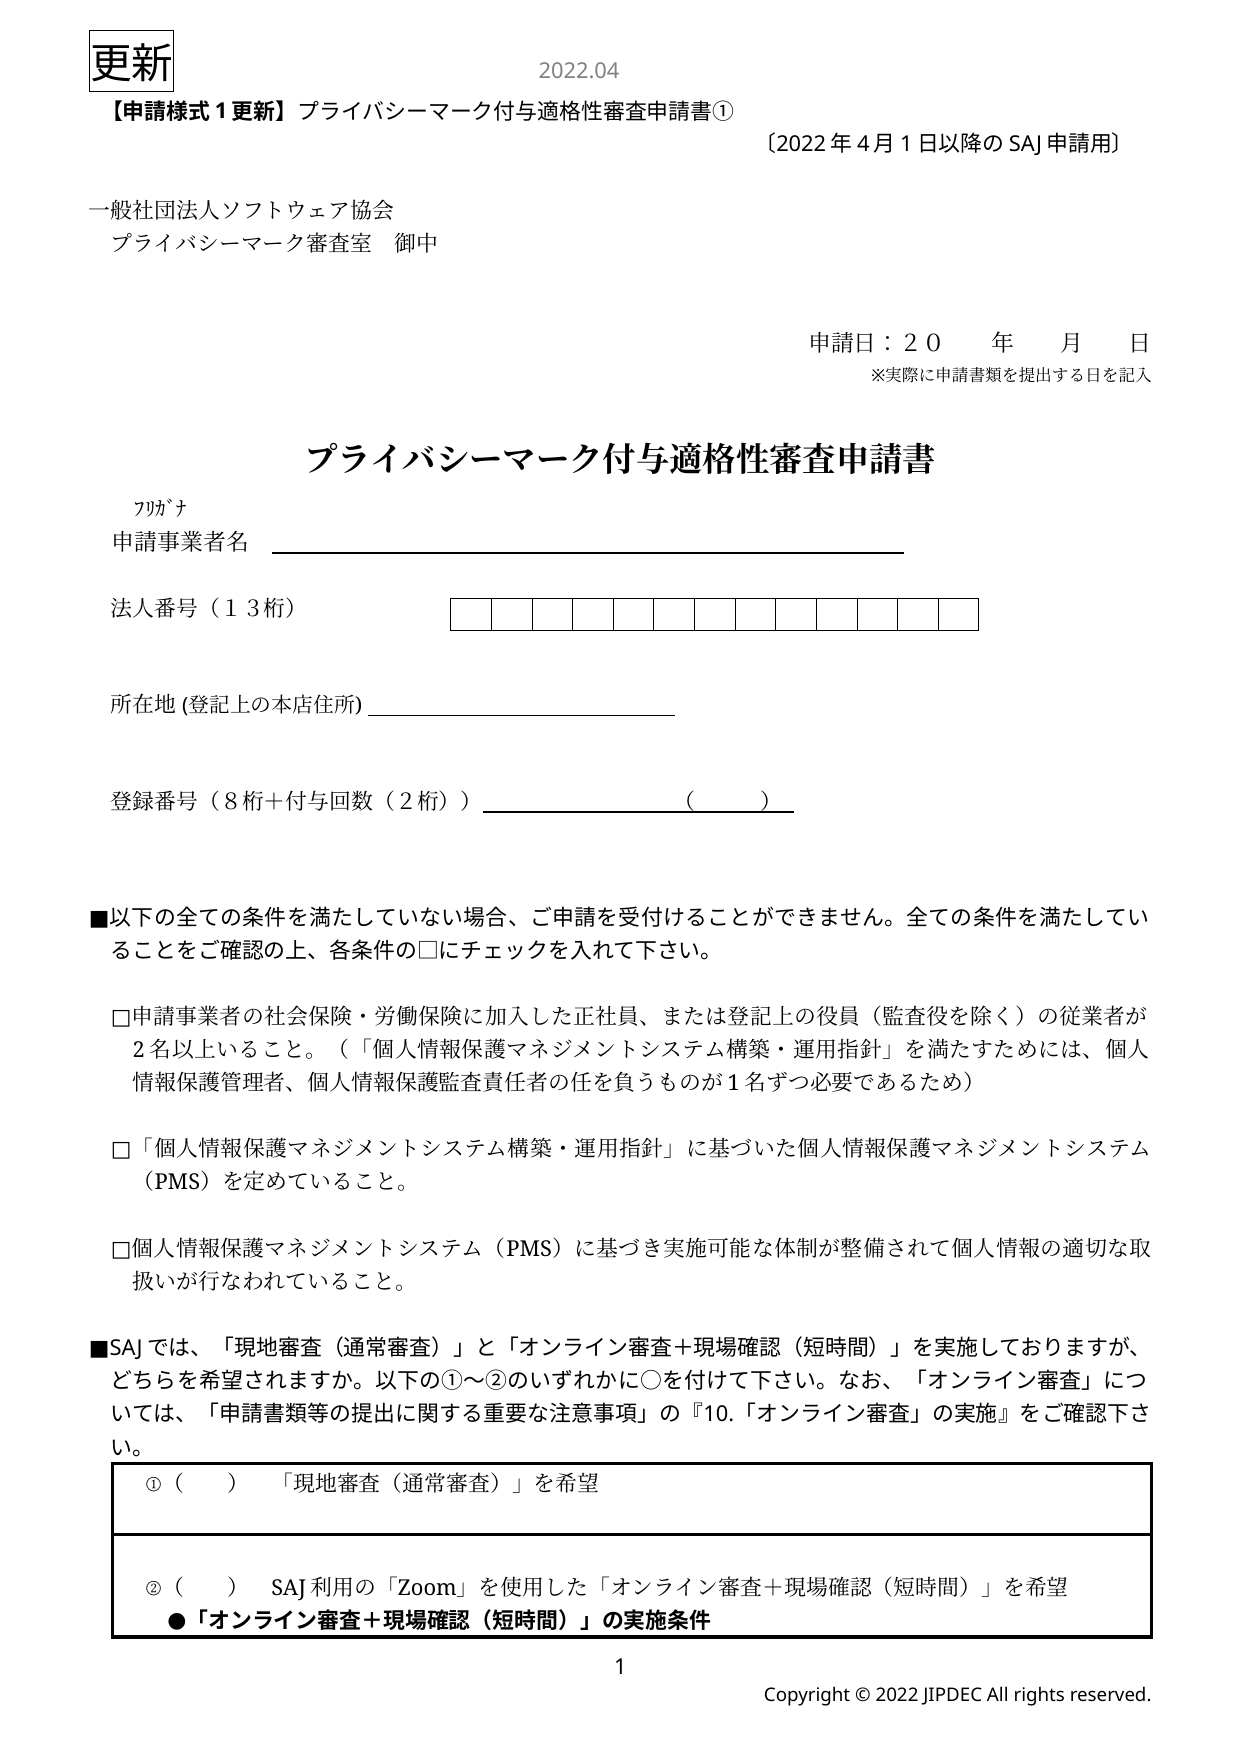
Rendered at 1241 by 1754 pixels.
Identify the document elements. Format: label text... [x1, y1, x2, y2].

text □「個人情報保護マネジメントシステム構築・運用指針」に基づいた個人情報保護マネジメントシステム（PMS）を定めていること。 [111, 1131, 1152, 1197]
table_header [776, 599, 816, 630]
text 登録番号（８桁＋付与回数（２桁）） （ ） [89, 784, 1152, 817]
table_header [492, 599, 532, 630]
table_header [533, 599, 572, 630]
text ﾌﾘｶﾞﾅ [89, 491, 1152, 524]
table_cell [114, 1536, 1150, 1635]
text ■以下の全ての条件を満たしていない場合、ご申請を受付けることができません。全ての条件を満たしていることをご確認の上、各条件の□にチェックを入れて下さい。 [89, 899, 1152, 965]
text ■SAJでは、「現地審査（通常審査）」と「オンライン審査＋現場確認（短時間）」を実施しておりますが、どちらを希望されますか。以下の①～②のいずれかに○を付けて下さい。なお、「オンライン審査」については、「申請書類等の提出に関する重要な注意事項」の『10.「オンライン審査」の実施』をご確認下さい。 [89, 1329, 1152, 1462]
table_header [654, 599, 694, 630]
text 申請事業者名 [89, 524, 1166, 557]
text 一般社団法人ソフトウェア協会 [89, 192, 1152, 226]
table_header [736, 599, 775, 630]
table_header [695, 599, 735, 630]
text ※実際に申請書類を提出する日を記入 [89, 358, 1152, 391]
table_header [939, 599, 978, 630]
text □申請事業者の社会保険・労働保険に加入した正社員、または登記上の役員（監査役を除く）の従業者が2名以上いること。（「個人情報保護マネジメントシステム構築・運用指針」を満たすためには、個人情報保護管理者、個人情報保護監査責任者の任を負うものが1名ずつ必要であるため） [111, 998, 1152, 1098]
table_header [451, 599, 491, 630]
table_header [573, 599, 613, 630]
text □個人情報保護マネジメントシステム（PMS）に基づき実施可能な体制が整備されて個人情報の適切な取扱いが行なわれていること。 [111, 1230, 1152, 1296]
table_header [817, 599, 857, 630]
text 法人番号（１３桁） [89, 590, 1152, 623]
text プライバシーマーク審査室 御中 [89, 226, 1152, 259]
text プライバシーマーク付与適格性審査申請書 [89, 424, 1152, 491]
table_header [858, 599, 897, 630]
text 所在地 (登記上の本店住所) [89, 687, 1152, 720]
text 申請日：２０ 年 月 日 [89, 325, 1152, 358]
table_header ①（ ） 「現地審査（通常審査）」を希望 [114, 1465, 1150, 1533]
table_header [898, 599, 938, 630]
table_header [614, 599, 653, 630]
